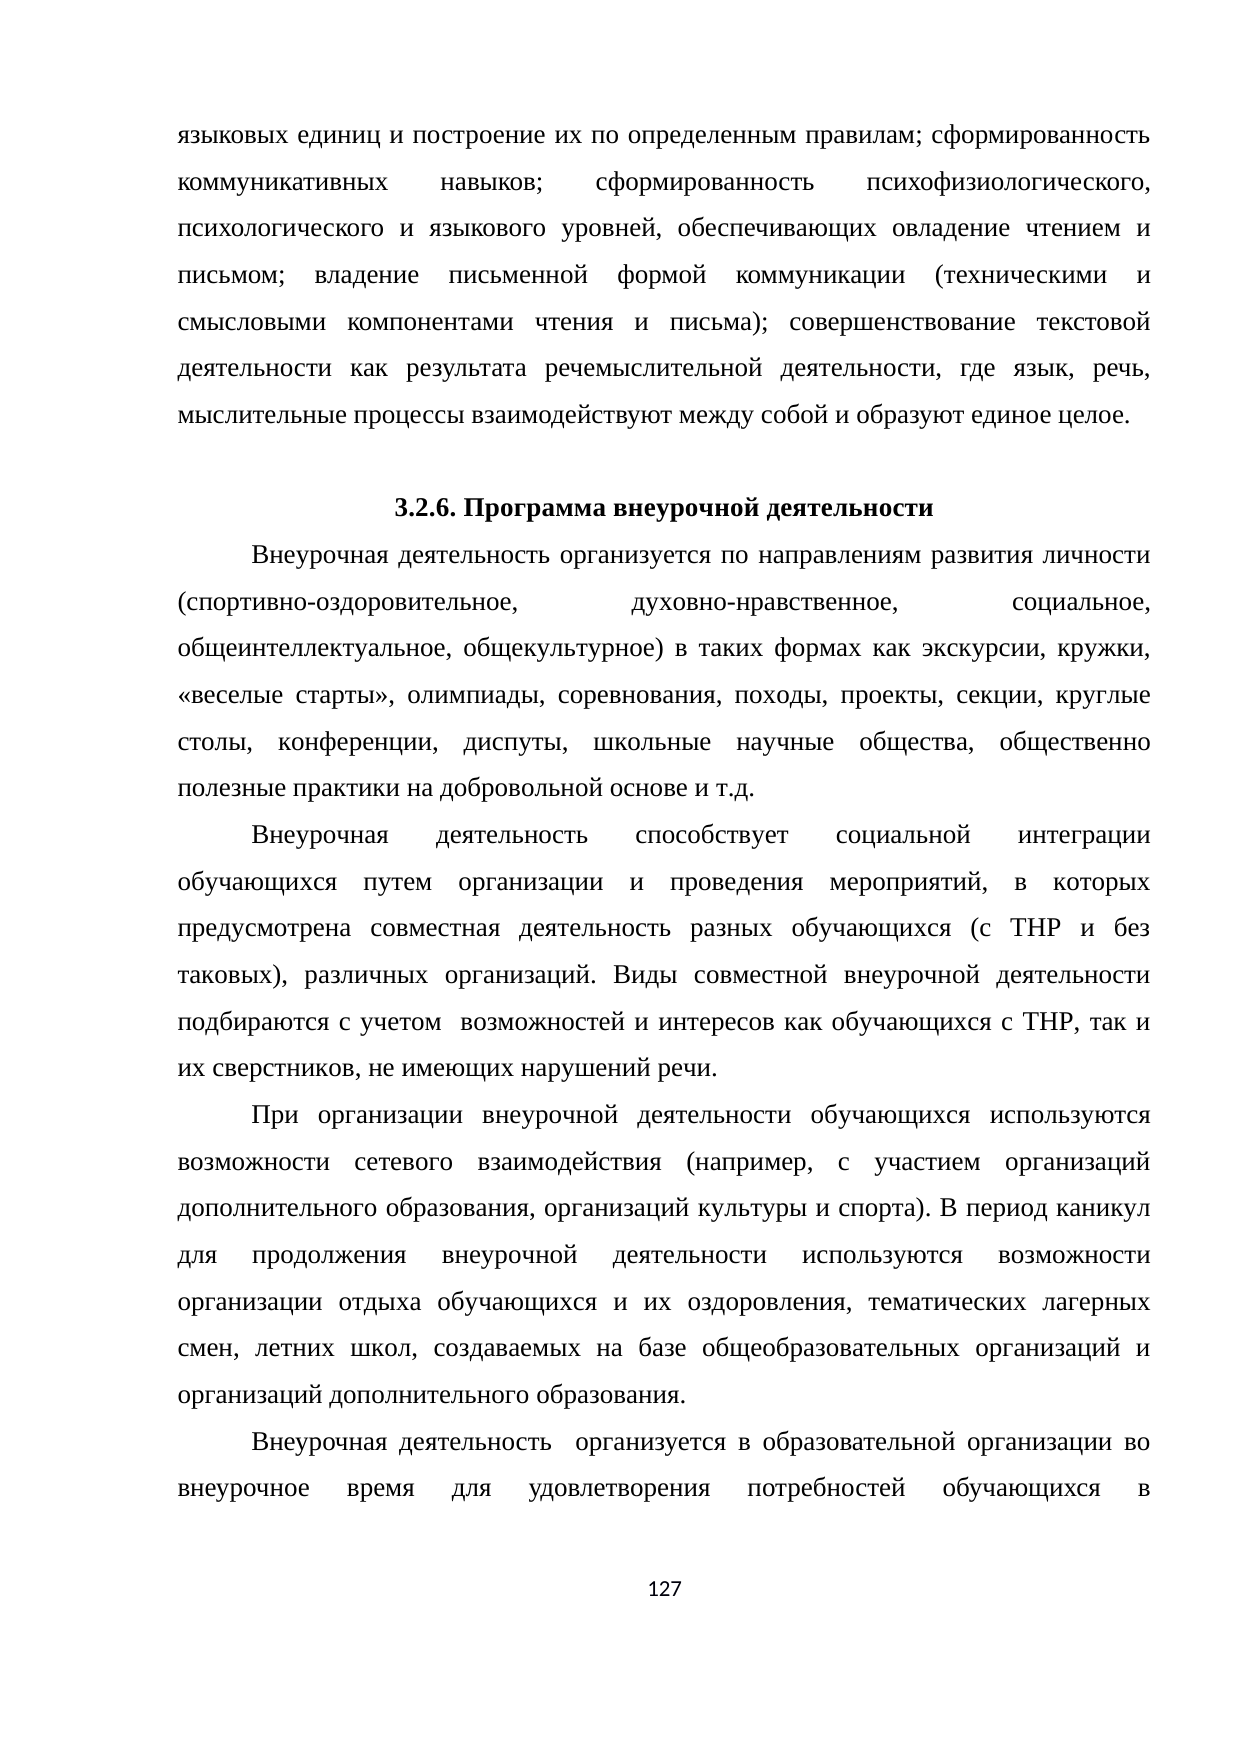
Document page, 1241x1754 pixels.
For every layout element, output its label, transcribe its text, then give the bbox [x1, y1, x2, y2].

text Внеурочная деятельность организуется по направлениям развития личности (спортивно-оздоровительное, духовно-нравственное, социальное, общеинтеллектуальное, общекультурное) в таких формах как экскурсии, кружки, «веселые старты», олимпиады, соревнования, походы, проекты, секции, круглые столы, конференции, диспуты, школьные научные общества, общественно полезные практики на добровольной основе и т.д. [177, 538, 1152, 803]
text Внеурочная деятельность способствует социальной интеграции обучающихся путем организации и проведения мероприятий, в которых предусмотрена совместная деятельность разных обучающихся (с ТНР и без таковых), различных организаций. Виды совместной внеурочной деятельности подбираются с учетом возможностей и интересов как обучающихся с ТНР, так и их сверстников, не имеющих нарушений речи. [177, 818, 1152, 1083]
text При организации внеурочной деятельности обучающихся используются возможности сетевого взаимодействия (например, с участием организаций дополнительного образования, организаций культуры и спорта). В период каникул для продолжения внеурочной деятельности используются возможности организации отдыха обучающихся и их оздоровления, тематических лагерных смен, летних школ, создаваемых на базе общеобразовательных организаций и организаций дополнительного образования. [177, 1098, 1152, 1409]
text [177, 118, 1152, 429]
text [177, 1425, 1152, 1503]
text 3.2.6. Программа внеурочной деятельности [177, 491, 1152, 523]
